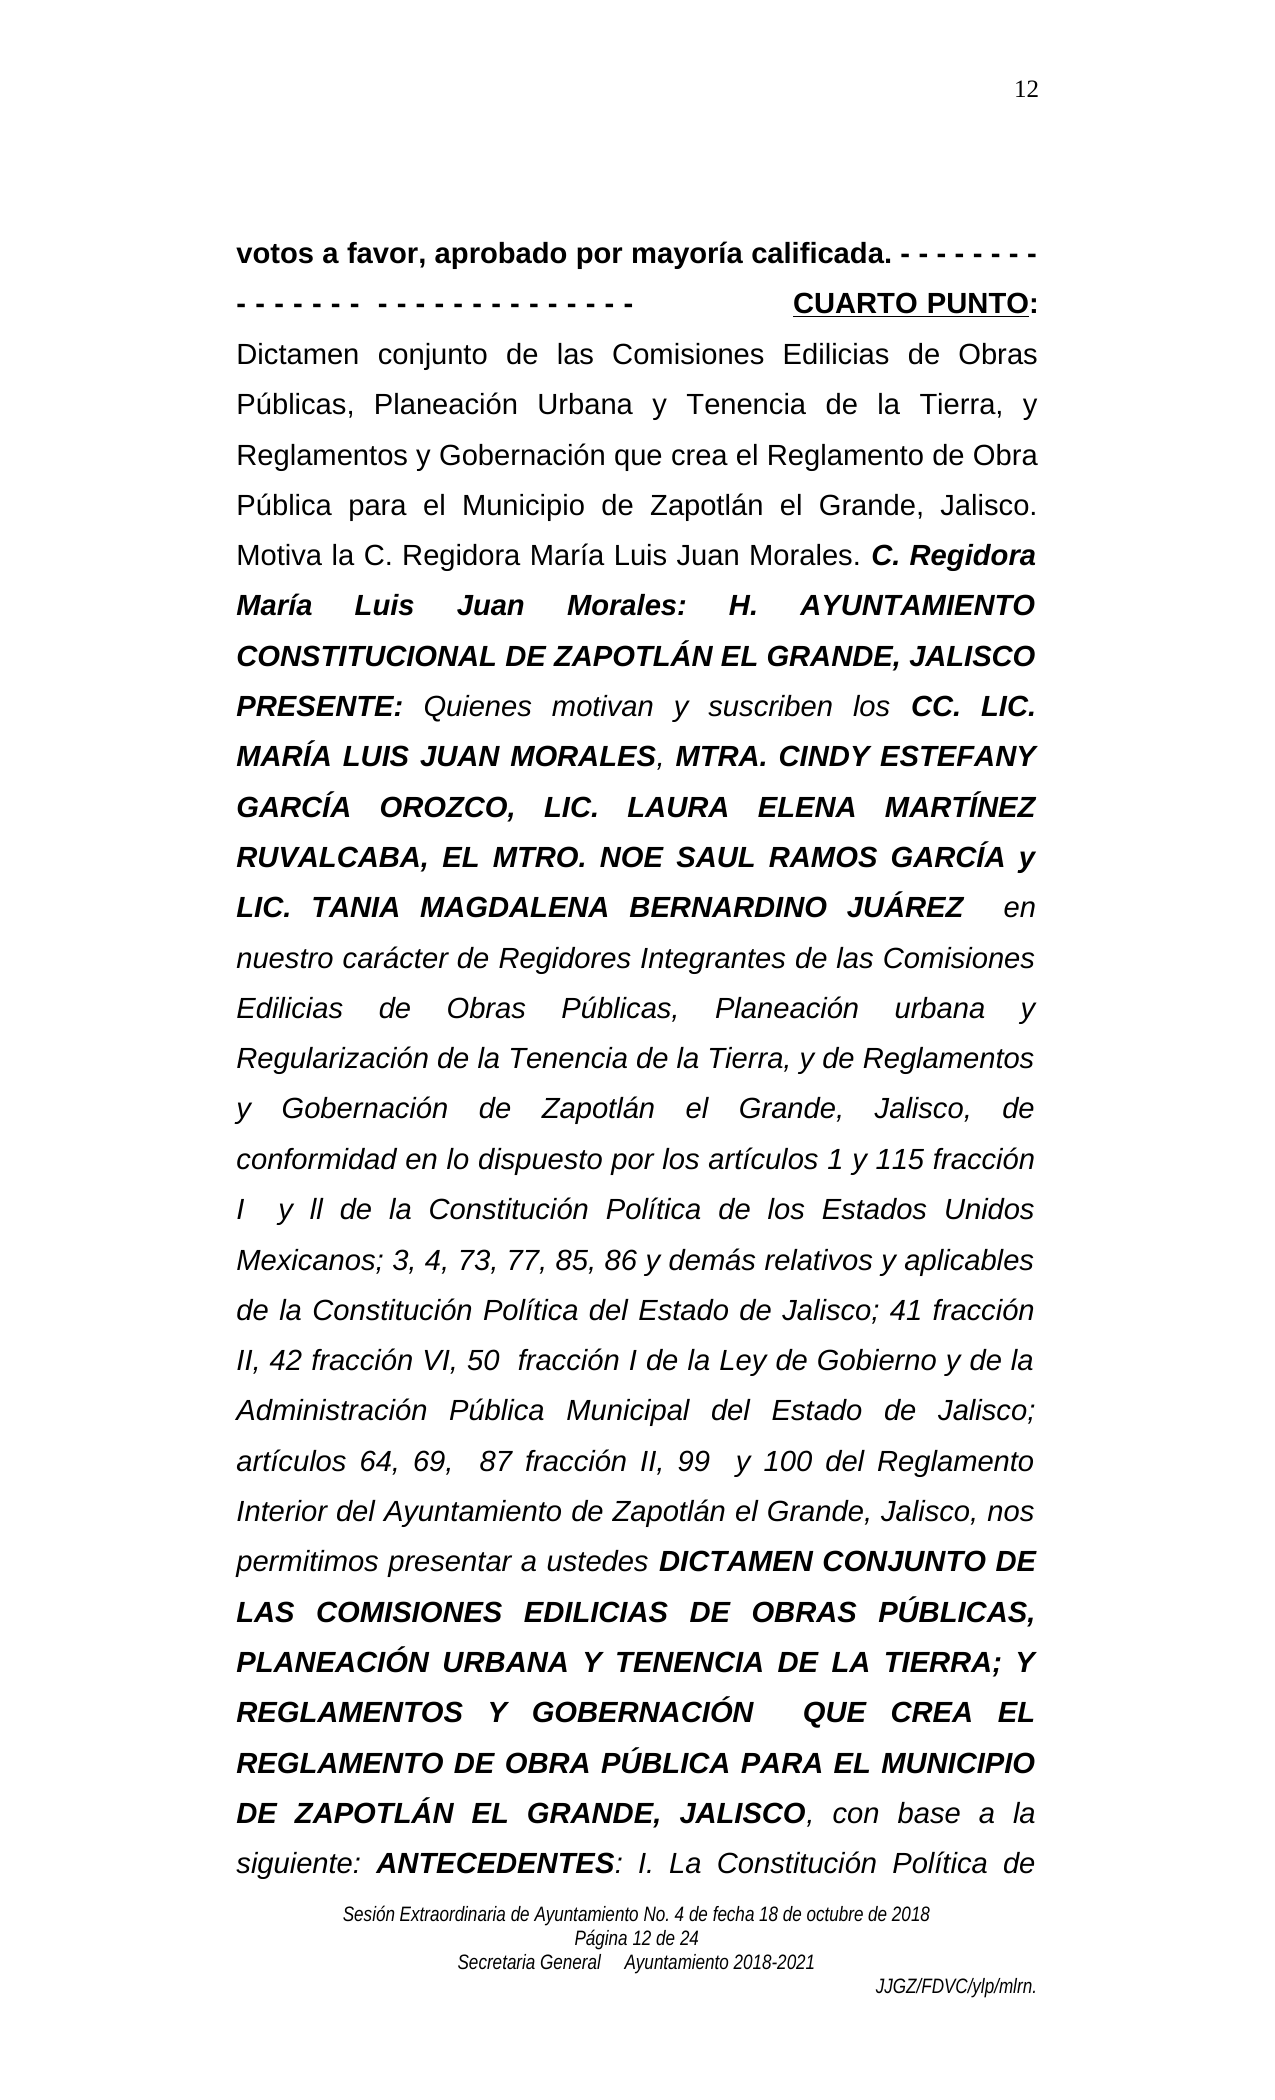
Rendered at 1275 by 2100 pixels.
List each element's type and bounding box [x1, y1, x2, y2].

text [236, 236, 1039, 1880]
